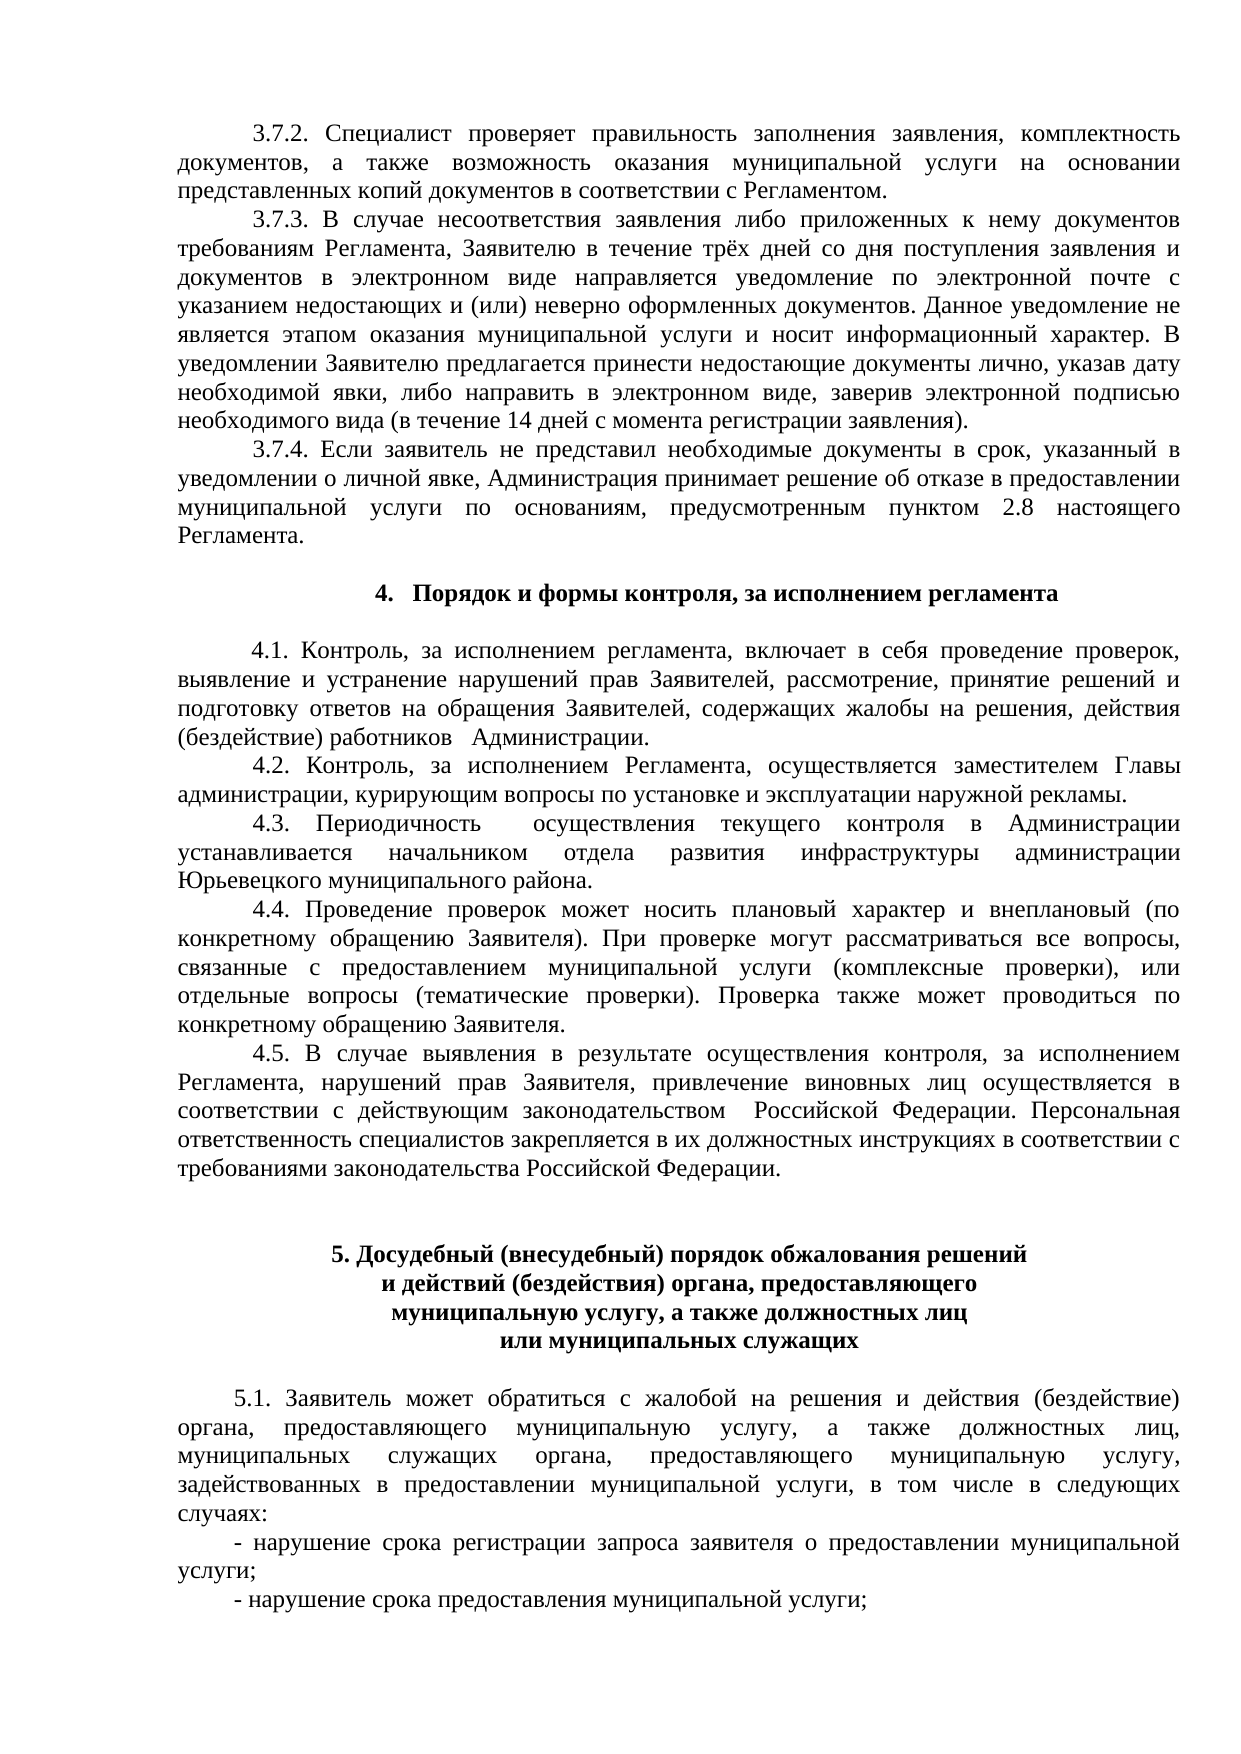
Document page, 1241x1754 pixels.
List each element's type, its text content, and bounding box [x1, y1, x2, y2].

text 4.2. Контроль, за исполнением Регламента, осуществляется заместителем Главы администрации, курирующим вопросы по установке и эксплуатации наружной рекламы. [177, 751, 1181, 808]
list Порядок и формы контроля, за исполнением регламента [252, 578, 1181, 607]
text 4.1. Контроль, за исполнением регламента, включает в себя проведение проверок, выявление и устранение нарушений прав Заявителей, рассмотрение, принятие решений и подготовку ответов на обращения Заявителей, содержащих жалобы на решения, действия (бездействие) работников Администрации. [177, 636, 1181, 751]
text или муниципальных служащих [177, 1326, 1181, 1354]
text 3.7.4. Если заявитель не представил необходимые документы в срок, указанный в уведомлении о личной явке, Администрация принимает решение об отказе в предоставлении муниципальной услуги по основаниям, предусмотренным пунктом 2.8 настоящего Регламента. [177, 434, 1181, 549]
text 4.4. Проведение проверок может носить плановый характер и внеплановый (по конкретному обращению Заявителя). При проверке могут рассматриваться все вопросы, связанные с предоставлением муниципальной услуги (комплексные проверки), или отдельные вопросы (тематические проверки). Проверка также может проводиться по конкретному обращению Заявителя. [177, 894, 1181, 1038]
text - нарушение срока предоставления муниципальной услуги; [177, 1584, 1181, 1613]
text 5.1. Заявитель может обратиться с жалобой на решения и действия (бездействие) органа, предоставляющего муниципальную услугу, а также должностных лиц, муниципальных служащих органа, предоставляющего муниципальную услугу, задействованных в предоставлении муниципальной услуги, в том числе в следующих случаях: [177, 1383, 1181, 1527]
text 5. Досудебный (внесудебный) порядок обжалования решений [177, 1239, 1181, 1268]
text 4.3. Периодичность осуществления текущего контроля в Администрации устанавливается начальником отдела развития инфраструктуры администрации Юрьевецкого муниципального района. [177, 808, 1181, 894]
text муниципальную услугу, а также должностных лиц [177, 1297, 1181, 1326]
text 3.7.3. В случае несоответствия заявления либо приложенных к нему документов требованиям Регламента, Заявителю в течение трёх дней со дня поступления заявления и документов в электронном виде направляется уведомление по электронной почте с указанием недостающих и (или) неверно оформленных документов. Данное уведомление не является этапом оказания муниципальной услуги и носит информационный характер. В уведомлении Заявителю предлагается принести недостающие документы лично, указав дату необходимой явки, либо направить в электронном виде, заверив электронной подписью необходимого вида (в течение 14 дней с момента регистрации заявления). [177, 204, 1181, 434]
text и действий (бездействия) органа, предоставляющего [177, 1268, 1181, 1297]
text - нарушение срока регистрации запроса заявителя о предоставлении муниципальной услуги; [177, 1527, 1181, 1584]
text 3.7.2. Специалист проверяет правильность заполнения заявления, комплектность документов, а также возможность оказания муниципальной услуги на основании представленных копий документов в соответствии с Регламентом. [177, 118, 1181, 204]
text 4.5. В случае выявления в результате осуществления контроля, за исполнением Регламента, нарушений прав Заявителя, привлечение виновных лиц осуществляется в соответствии с действующим законодательством Российской Федерации. Персональная ответственность специалистов закрепляется в их должностных инструкциях в соответствии с требованиями законодательства Российской Федерации. [177, 1038, 1181, 1182]
